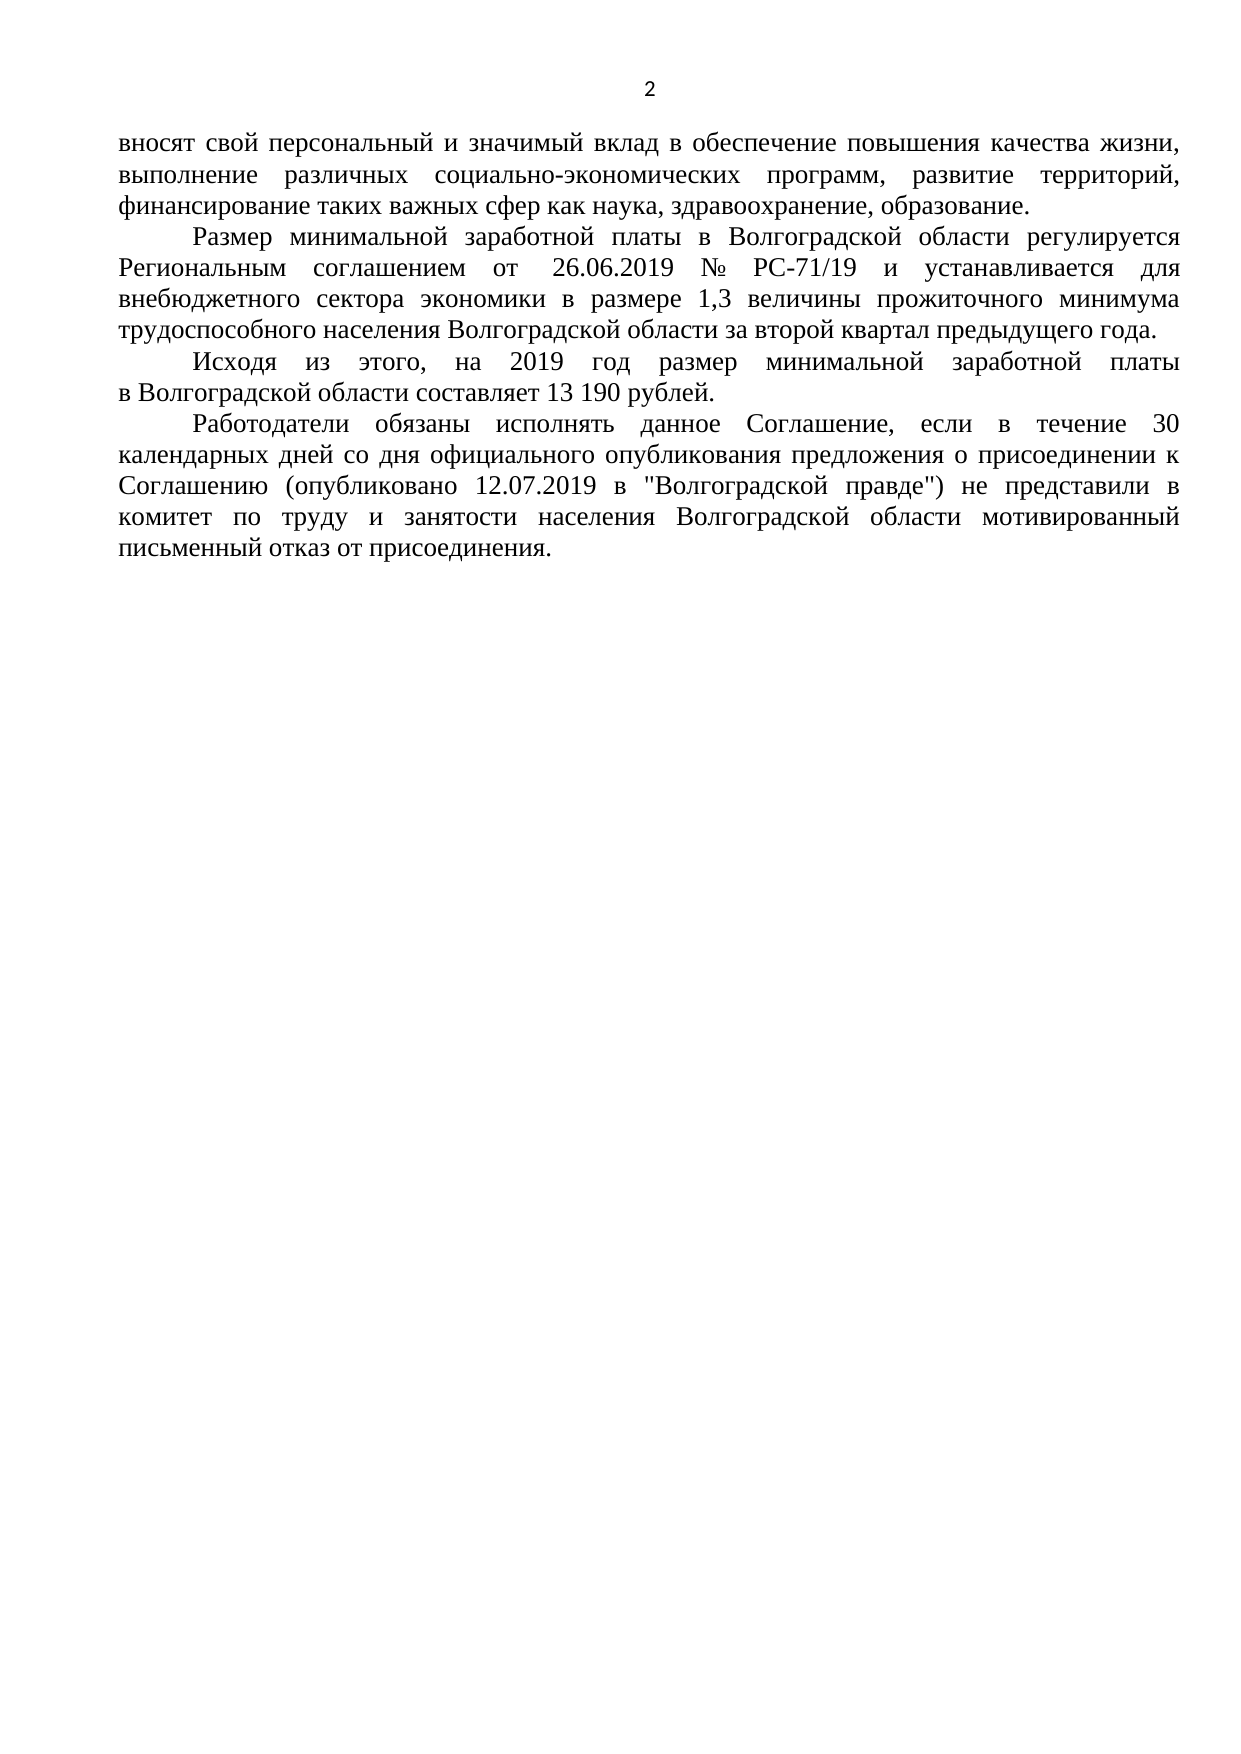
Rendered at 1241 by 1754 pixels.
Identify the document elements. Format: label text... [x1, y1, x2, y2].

text Размер минимальной заработной платы в Волгоградской области регулируется Региональным соглашением от 26.06.2019 № РС-71/19 и устанавливается для внебюджетного сектора экономики в размере 1,3 величины прожиточного минимума трудоспособного населения Волгоградской области за второй квартал предыдущего года. [118, 220, 1181, 344]
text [118, 127, 1181, 220]
text Работодатели обязаны исполнять данное Соглашение, если в течение 30 календарных дней со дня официального опубликования предложения о присоединении к Соглашению (опубликовано 12.07.2019 в "Волгоградской правде") не представили в комитет по труду и занятости населения Волгоградской области мотивированный письменный отказ от присоединения. [118, 407, 1181, 563]
text Исходя из этого, на 2019 год размер минимальной заработной платы в Волгоградской области составляет 13 190 рублей. [118, 344, 1181, 407]
